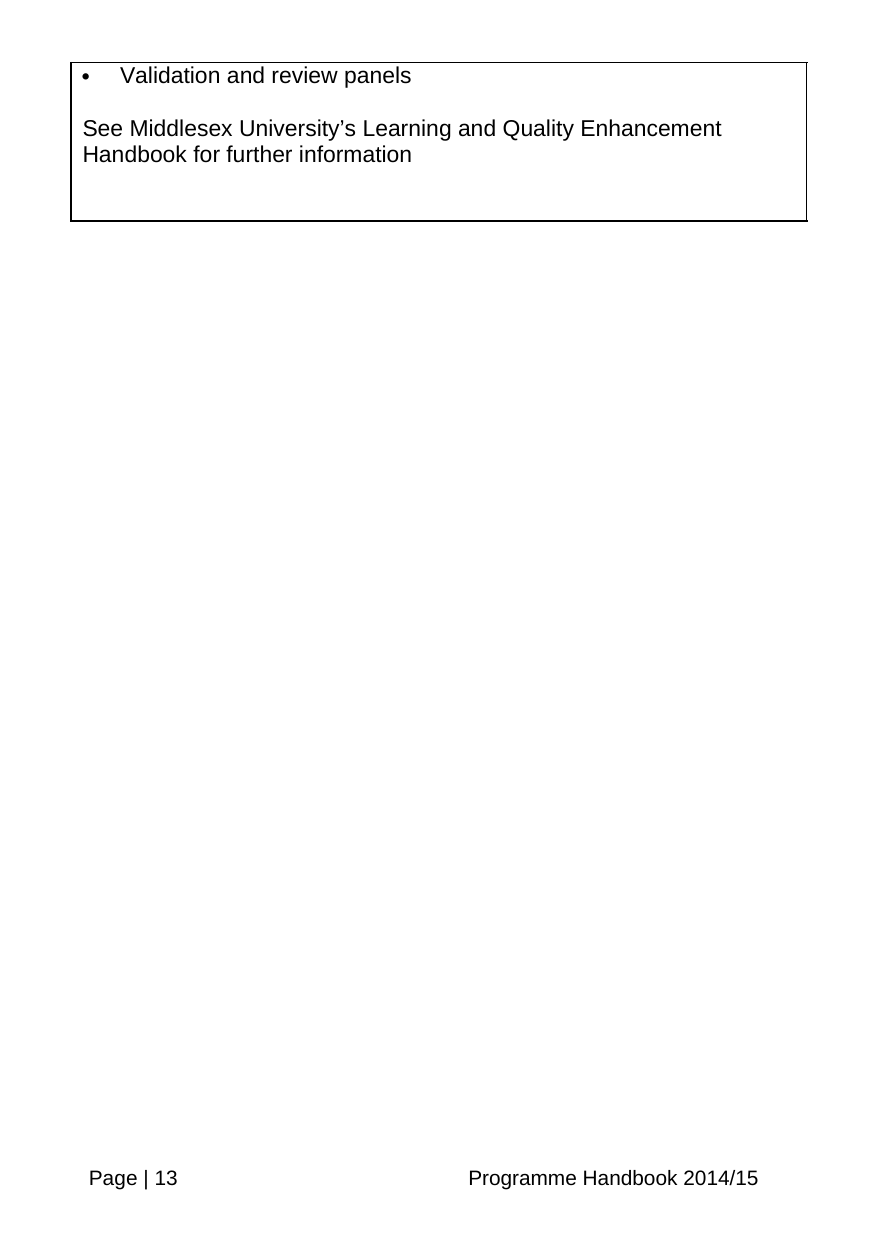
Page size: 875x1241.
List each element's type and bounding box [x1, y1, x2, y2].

table_cell [72, 63, 806, 220]
